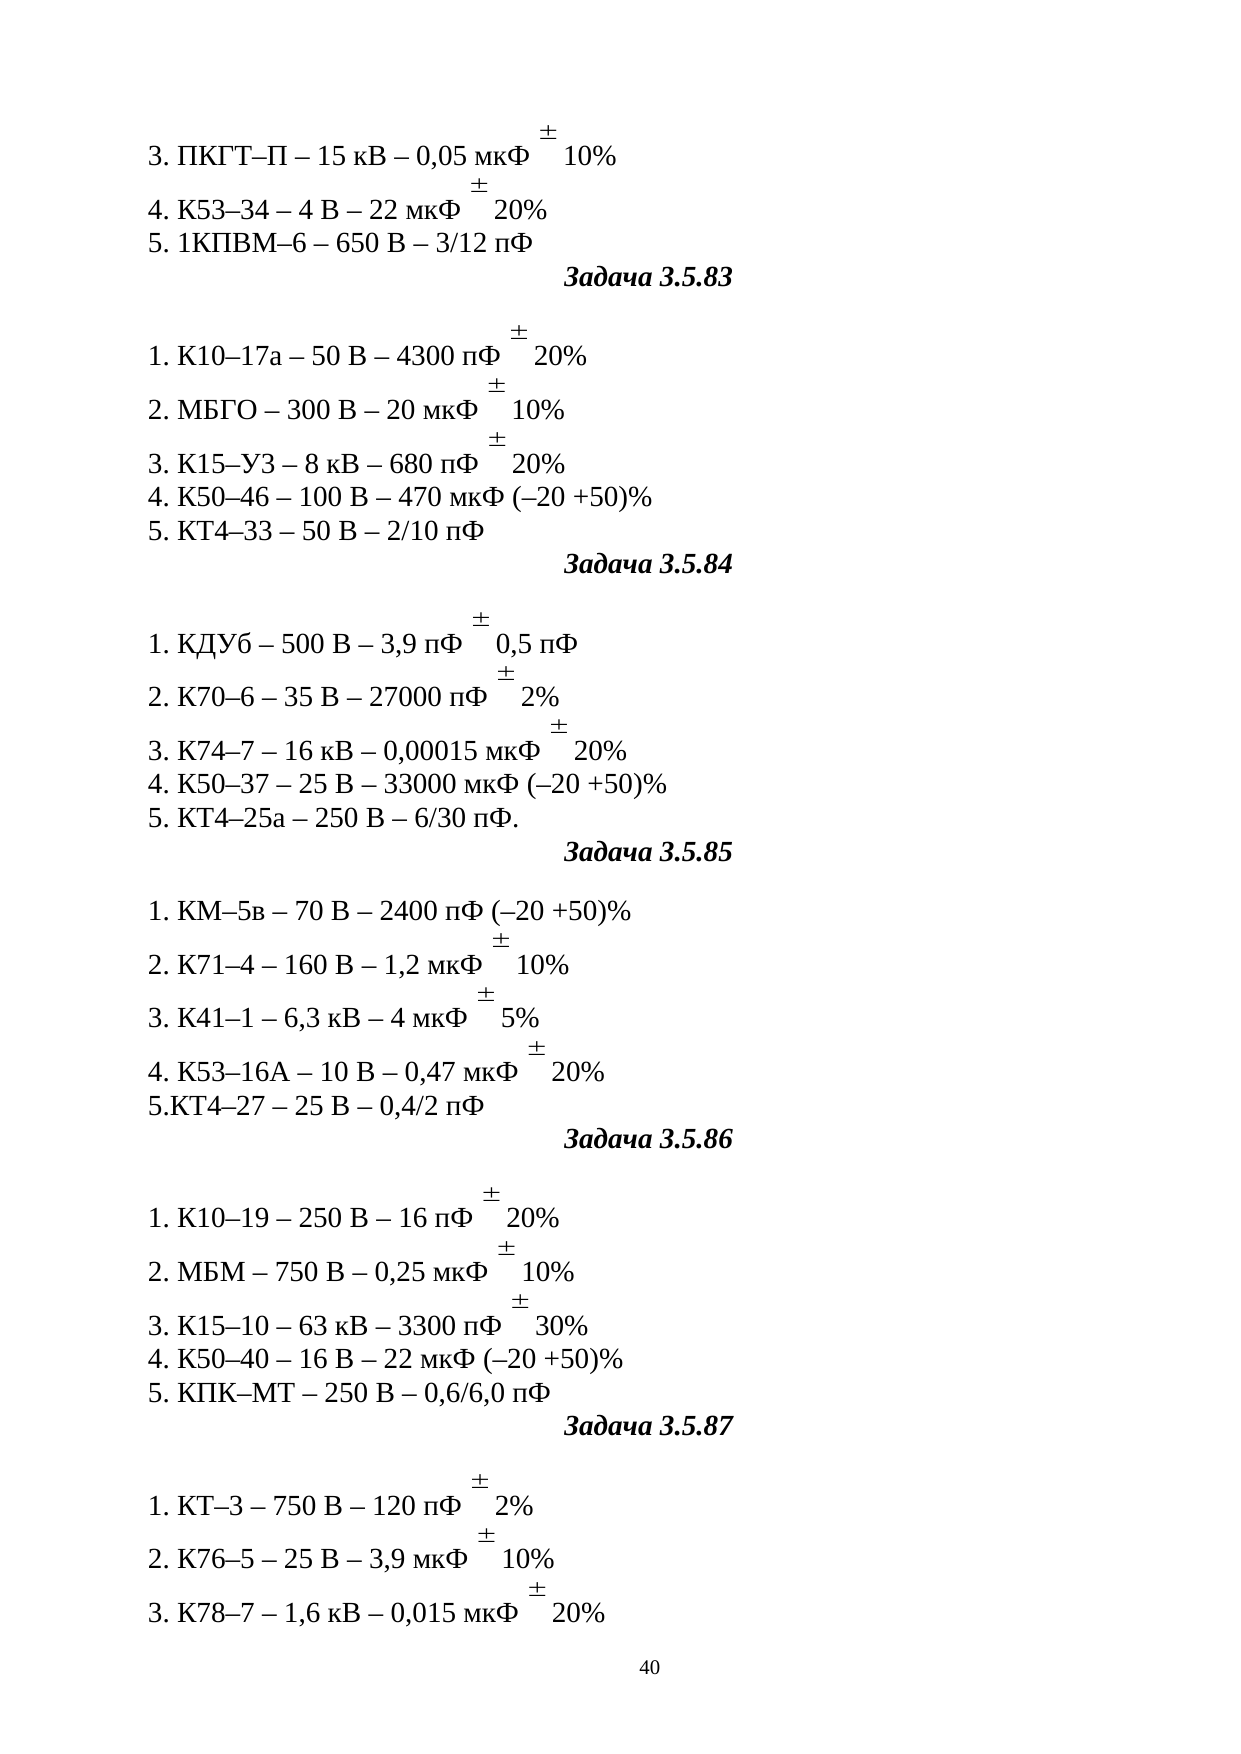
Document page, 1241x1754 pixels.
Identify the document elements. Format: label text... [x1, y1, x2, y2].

text Задача 3.5.85 [148, 834, 1152, 867]
text 2. К71–4 – 160 В – 1,2 мкФ 10% [148, 927, 1152, 980]
text 2. К70–6 – 35 В – 27000 пФ 2% [148, 659, 1152, 713]
text Задача 3.5.83 [148, 259, 1152, 292]
text 3. К41–1 – 6,3 кВ – 4 мкФ 5% [148, 980, 1152, 1034]
text 3. К78–7 – 1,6 кВ – 0,015 мкФ 20% [148, 1575, 1152, 1629]
text 4. К50–40 – 16 В – 22 мкФ (–20 +50)% [148, 1341, 1152, 1375]
text 3. К74–7 – 16 кВ – 0,00015 мкФ 20% [148, 713, 1152, 767]
text 5.КТ4–27 – 25 В – 0,4/2 пФ [148, 1088, 1152, 1121]
text 3. ПКГТ–П – 15 кВ – 0,05 мкФ 10% [148, 118, 1152, 172]
text 3. К15–У3 – 8 кВ – 680 пФ 20% [148, 426, 1152, 479]
text 2. К76–5 – 25 В – 3,9 мкФ 10% [148, 1522, 1152, 1575]
text Задача 3.5.87 [148, 1408, 1152, 1442]
text 5. 1КПВМ–6 – 650 В – 3/12 пФ [148, 225, 1152, 259]
text 1. КДУб – 500 В – 3,9 пФ 0,5 пФ [148, 606, 1152, 659]
text 4. К53–34 – 4 В – 22 мкФ 20% [148, 172, 1152, 225]
text 2. МБГО – 300 В – 20 мкФ 10% [148, 372, 1152, 426]
text 4. К50–46 – 100 В – 470 мкФ (–20 +50)% [148, 479, 1152, 513]
text 1. КМ–5в – 70 В – 2400 пФ (–20 +50)% [148, 893, 1152, 927]
text Задача 3.5.84 [148, 546, 1152, 580]
text 4. К50–37 – 25 В – 33000 мкФ (–20 +50)% [148, 767, 1152, 800]
text 5. КПК–МТ – 250 В – 0,6/6,0 пФ [148, 1375, 1152, 1408]
text 2. МБМ – 750 В – 0,25 мкФ 10% [148, 1234, 1152, 1288]
text 1. КТ–3 – 750 В – 120 пФ 2% [148, 1468, 1152, 1522]
text 1. К10–17а – 50 В – 4300 пФ 20% [148, 318, 1152, 372]
text 5. КТ4–33 – 50 В – 2/10 пФ [148, 513, 1152, 546]
text 4. К53–16А – 10 В – 0,47 мкФ 20% [148, 1034, 1152, 1088]
text 1. К10–19 – 250 В – 16 пФ 20% [148, 1181, 1152, 1234]
text Задача 3.5.86 [148, 1121, 1152, 1155]
text 3. К15–10 – 63 кВ – 3300 пФ 30% [148, 1288, 1152, 1341]
text 5. КТ4–25а – 250 В – 6/30 пФ. [148, 800, 1152, 834]
